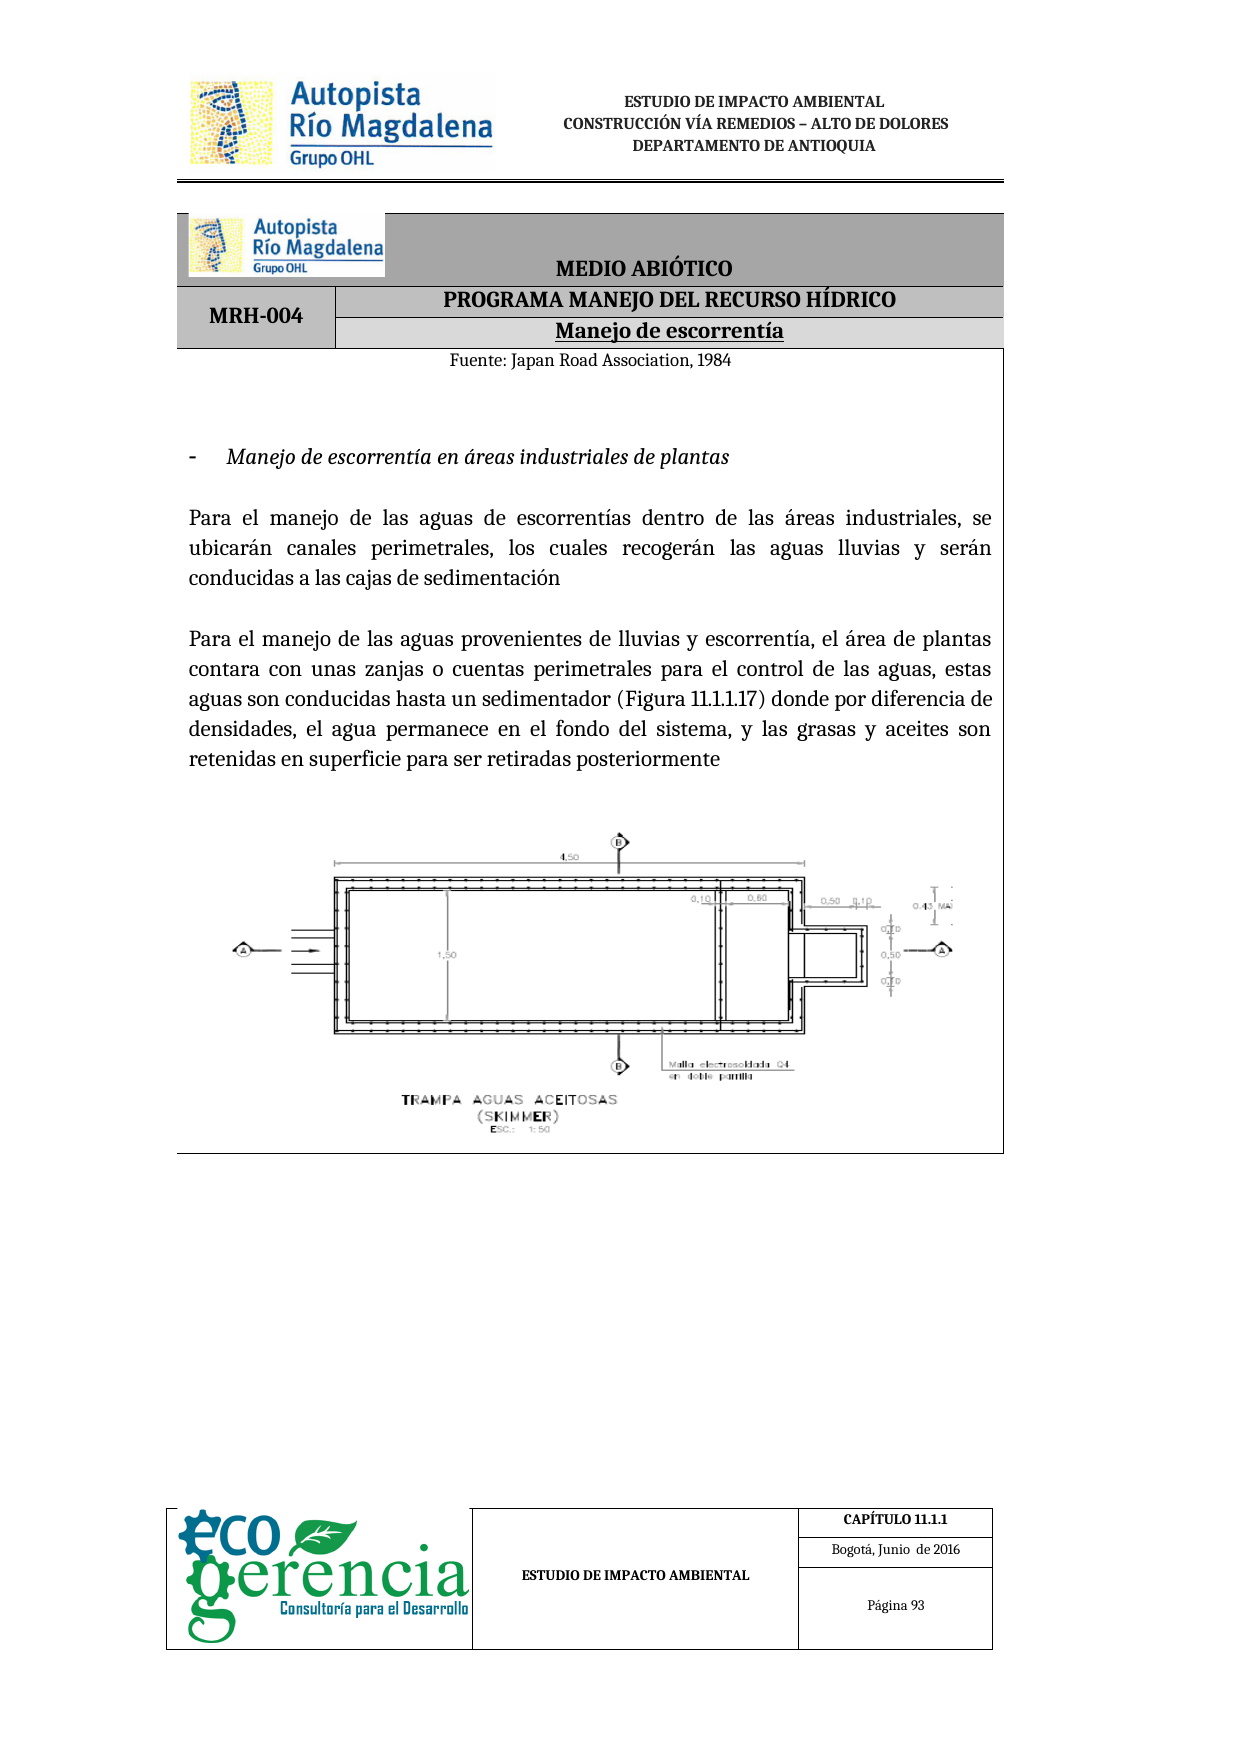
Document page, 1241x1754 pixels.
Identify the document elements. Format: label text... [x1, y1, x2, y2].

picture [188, 213, 385, 277]
table_cell MRH-004 [177, 287, 335, 348]
picture [228, 806, 953, 1149]
picture [177, 1508, 470, 1644]
table_header MEDIO ABIÓTICO [177, 214, 1004, 286]
table_cell Manejo de escorrentía [336, 317, 1004, 348]
picture [188, 73, 496, 172]
table_cell PROGRAMA MANEJO DEL RECURSO HÍDRICO [336, 286, 1004, 317]
